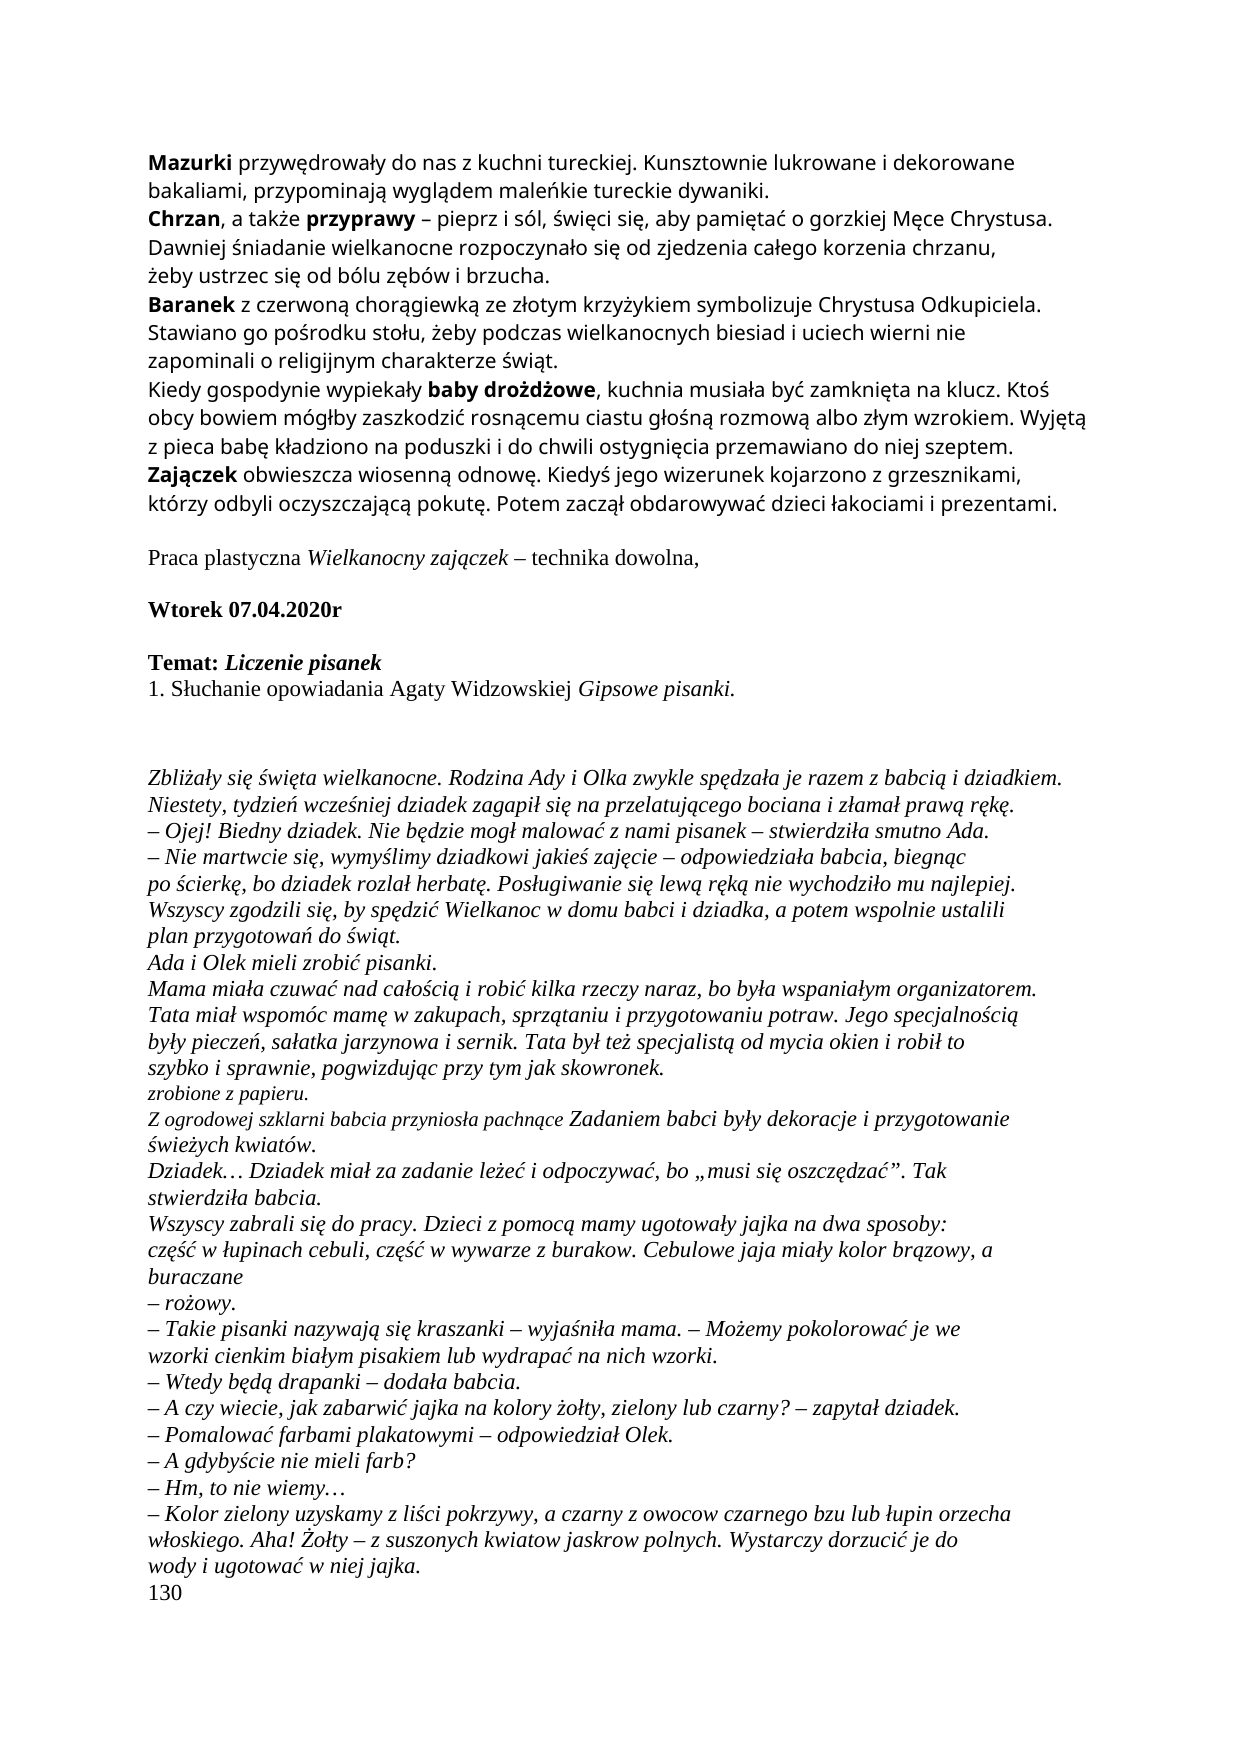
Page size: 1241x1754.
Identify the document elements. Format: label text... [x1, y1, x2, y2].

text wody i ugotować w niej jajka. [148, 1553, 1093, 1579]
text Niestety, tydzień wcześniej dziadek zagapił się na przelatującego bociana i złamał prawą rękę. [148, 791, 1093, 817]
text Mazurki przywędrowały do nas z kuchni tureckiej. Kunsztownie lukrowane i dekorowane [148, 148, 1093, 176]
text Wszyscy zgodzili się, by spędzić Wielkanoc w domu babci i dziadka, a potem wspolnie ustalili [148, 896, 1093, 922]
text – Wtedy będą drapanki – dodała babcia. [148, 1368, 1093, 1394]
text z pieca babę kładziono na poduszki i do chwili ostygnięcia przemawiano do niej szeptem. [148, 432, 1093, 460]
text żeby ustrzec się od bólu zębów i brzucha. [148, 261, 1093, 290]
text – Takie pisanki nazywają się kraszanki – wyjaśniła mama. – Możemy pokolorować je we [148, 1315, 1093, 1342]
text Praca plastyczna Wielkanocny zajączek – technika dowolna, [148, 544, 1093, 570]
text szybko i sprawnie, pogwizdując przy tym jak skowronek. [148, 1054, 1093, 1081]
text zapominali o religijnym charakterze świąt. [148, 347, 1093, 375]
text – rożowy. [148, 1289, 1093, 1315]
text Chrzan, a także przyprawy – pieprz i sól, święci się, aby pamiętać o gorzkiej Męce Chrystusa. [148, 204, 1093, 233]
text były pieczeń, sałatka jarzynowa i sernik. Tata był też specjalistą od mycia okien i robił to [148, 1028, 1093, 1054]
text Z ogrodowej szklarni babcia przyniosła pachnące Zadaniem babci były dekoracje i przygotowanie świeżych kwiatów. [148, 1104, 1093, 1157]
text Ada i Olek mieli zrobić pisanki. [148, 949, 1093, 975]
text Wtorek 07.04.2020r [148, 596, 1093, 623]
text 1. Słuchanie opowiadania Agaty Widzowskiej Gipsowe pisanki. [148, 675, 1093, 702]
text – Kolor zielony uzyskamy z liści pokrzywy, a czarny z owocow czarnego bzu lub łupin orzecha [148, 1500, 1093, 1526]
text – Hm, to nie wiemy… [148, 1473, 1093, 1500]
text 130 [148, 1579, 1093, 1605]
text Wszyscy zabrali się do pracy. Dzieci z pomocą mamy ugotowały jajka na dwa sposoby: [148, 1210, 1093, 1236]
text bakaliami, przypominają wyglądem maleńkie tureckie dywaniki. [148, 176, 1093, 204]
text zrobione z papieru. [148, 1081, 1093, 1104]
text – Ojej! Biedny dziadek. Nie będzie mogł malować z nami pisanek – stwierdziła smutno Ada. [148, 817, 1093, 843]
text włoskiego. Aha! Żołty – z suszonych kwiatow jaskrow polnych. Wystarczy dorzucić je do [148, 1526, 1093, 1553]
text – Nie martwcie się, wymyślimy dziadkowi jakieś zajęcie – odpowiedziała babcia, biegnąc [148, 843, 1093, 870]
text stwierdziła babcia. [148, 1184, 1093, 1210]
text obcy bowiem mógłby zaszkodzić rosnącemu ciastu głośną rozmową albo złym wzrokiem. Wyjętą [148, 403, 1093, 432]
text którzy odbyli oczyszczającą pokutę. Potem zaczął obdarowywać dzieci łakociami i prezentami. [148, 489, 1093, 517]
text Temat: Liczenie pisanek [148, 649, 1093, 675]
text Stawiano go pośrodku stołu, żeby podczas wielkanocnych biesiad i uciech wierni nie [148, 318, 1093, 347]
text Dziadek… Dziadek miał za zadanie leżeć i odpoczywać, bo „musi się oszczędzać”. Tak [148, 1157, 1093, 1184]
text Mama miała czuwać nad całością i robić kilka rzeczy naraz, bo była wspaniałym organizatorem. [148, 975, 1093, 1001]
text – A gdybyście nie mieli farb? [148, 1447, 1093, 1473]
text Zajączek obwieszcza wiosenną odnowę. Kiedyś jego wizerunek kojarzono z grzesznikami, [148, 460, 1093, 489]
text Tata miał wspomóc mamę w zakupach, sprzątaniu i przygotowaniu potraw. Jego specjalnością [148, 1001, 1093, 1028]
text Baranek z czerwoną chorągiewką ze złotym krzyżykiem symbolizuje Chrystusa Odkupiciela. [148, 290, 1093, 318]
text Zbliżały się święta wielkanocne. Rodzina Ady i Olka zwykle spędzała je razem z babcią i dziadkiem. [148, 764, 1093, 791]
text Dawniej śniadanie wielkanocne rozpoczynało się od zjedzenia całego korzenia chrzanu, [148, 233, 1093, 261]
text plan przygotowań do świąt. [148, 922, 1093, 949]
text wzorki cienkim białym pisakiem lub wydrapać na nich wzorki. [148, 1342, 1093, 1368]
text – A czy wiecie, jak zabarwić jajka na kolory żołty, zielony lub czarny? – zapytał dziadek. [148, 1394, 1093, 1421]
text po ścierkę, bo dziadek rozlał herbatę. Posługiwanie się lewą ręką nie wychodziło mu najlepiej. [148, 870, 1093, 896]
text – Pomalować farbami plakatowymi – odpowiedział Olek. [148, 1421, 1093, 1447]
text część w łupinach cebuli, część w wywarze z burakow. Cebulowe jaja miały kolor brązowy, a buraczane [148, 1236, 1093, 1289]
text Kiedy gospodynie wypiekały baby drożdżowe, kuchnia musiała być zamknięta na klucz. Ktoś [148, 375, 1093, 403]
